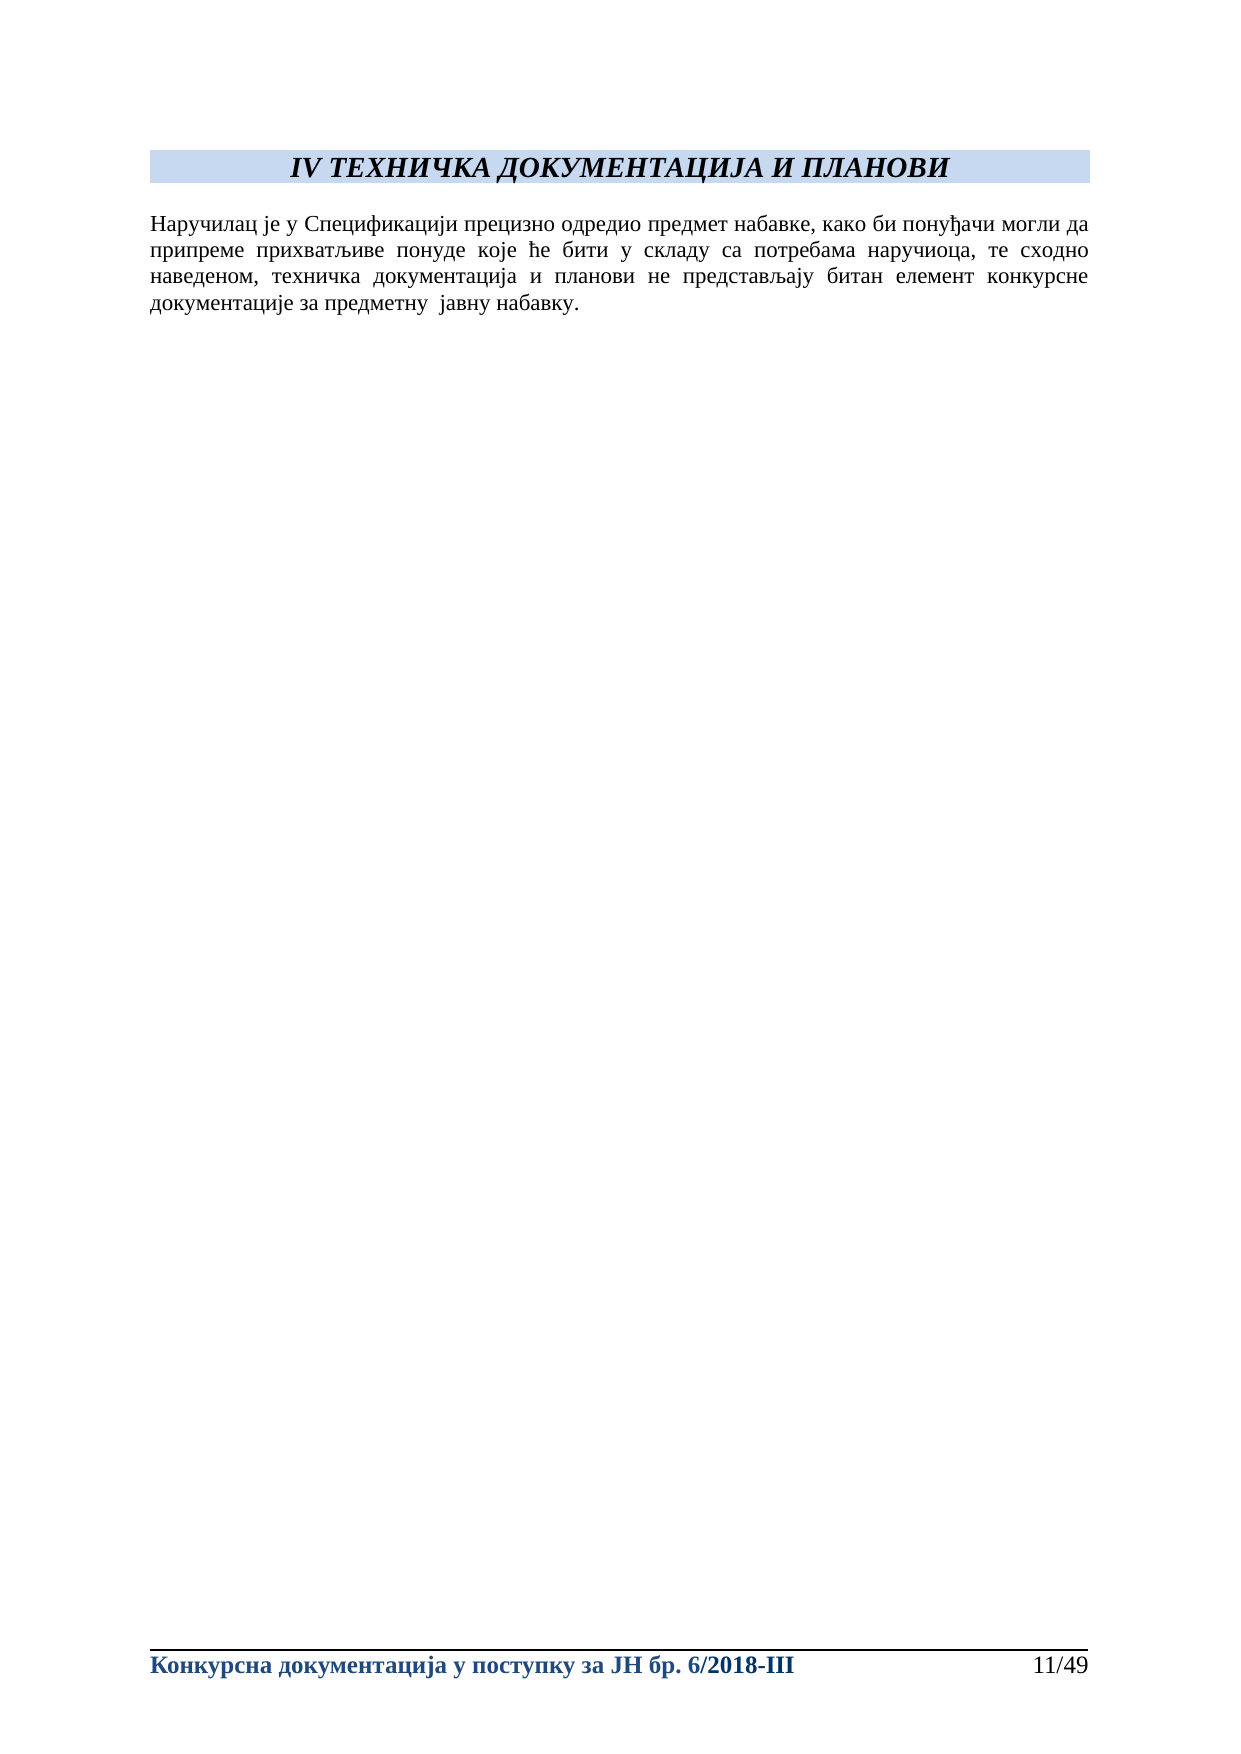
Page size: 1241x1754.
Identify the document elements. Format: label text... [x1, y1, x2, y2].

text Наручилац је у Спецификацији прецизно одредио предмет набавке, како би понуђачи могли да припреме прихватљиве понуде које ће бити у складу са потребама наручиоца, те сходно наведеном, техничка документација и планови не представљају битан елемент конкурсне документације за предметну јавну набавку. [150, 210, 1090, 315]
text IV ТЕХНИЧКА ДОКУМЕНТАЦИЈА И ПЛАНОВИ [150, 150, 1090, 183]
